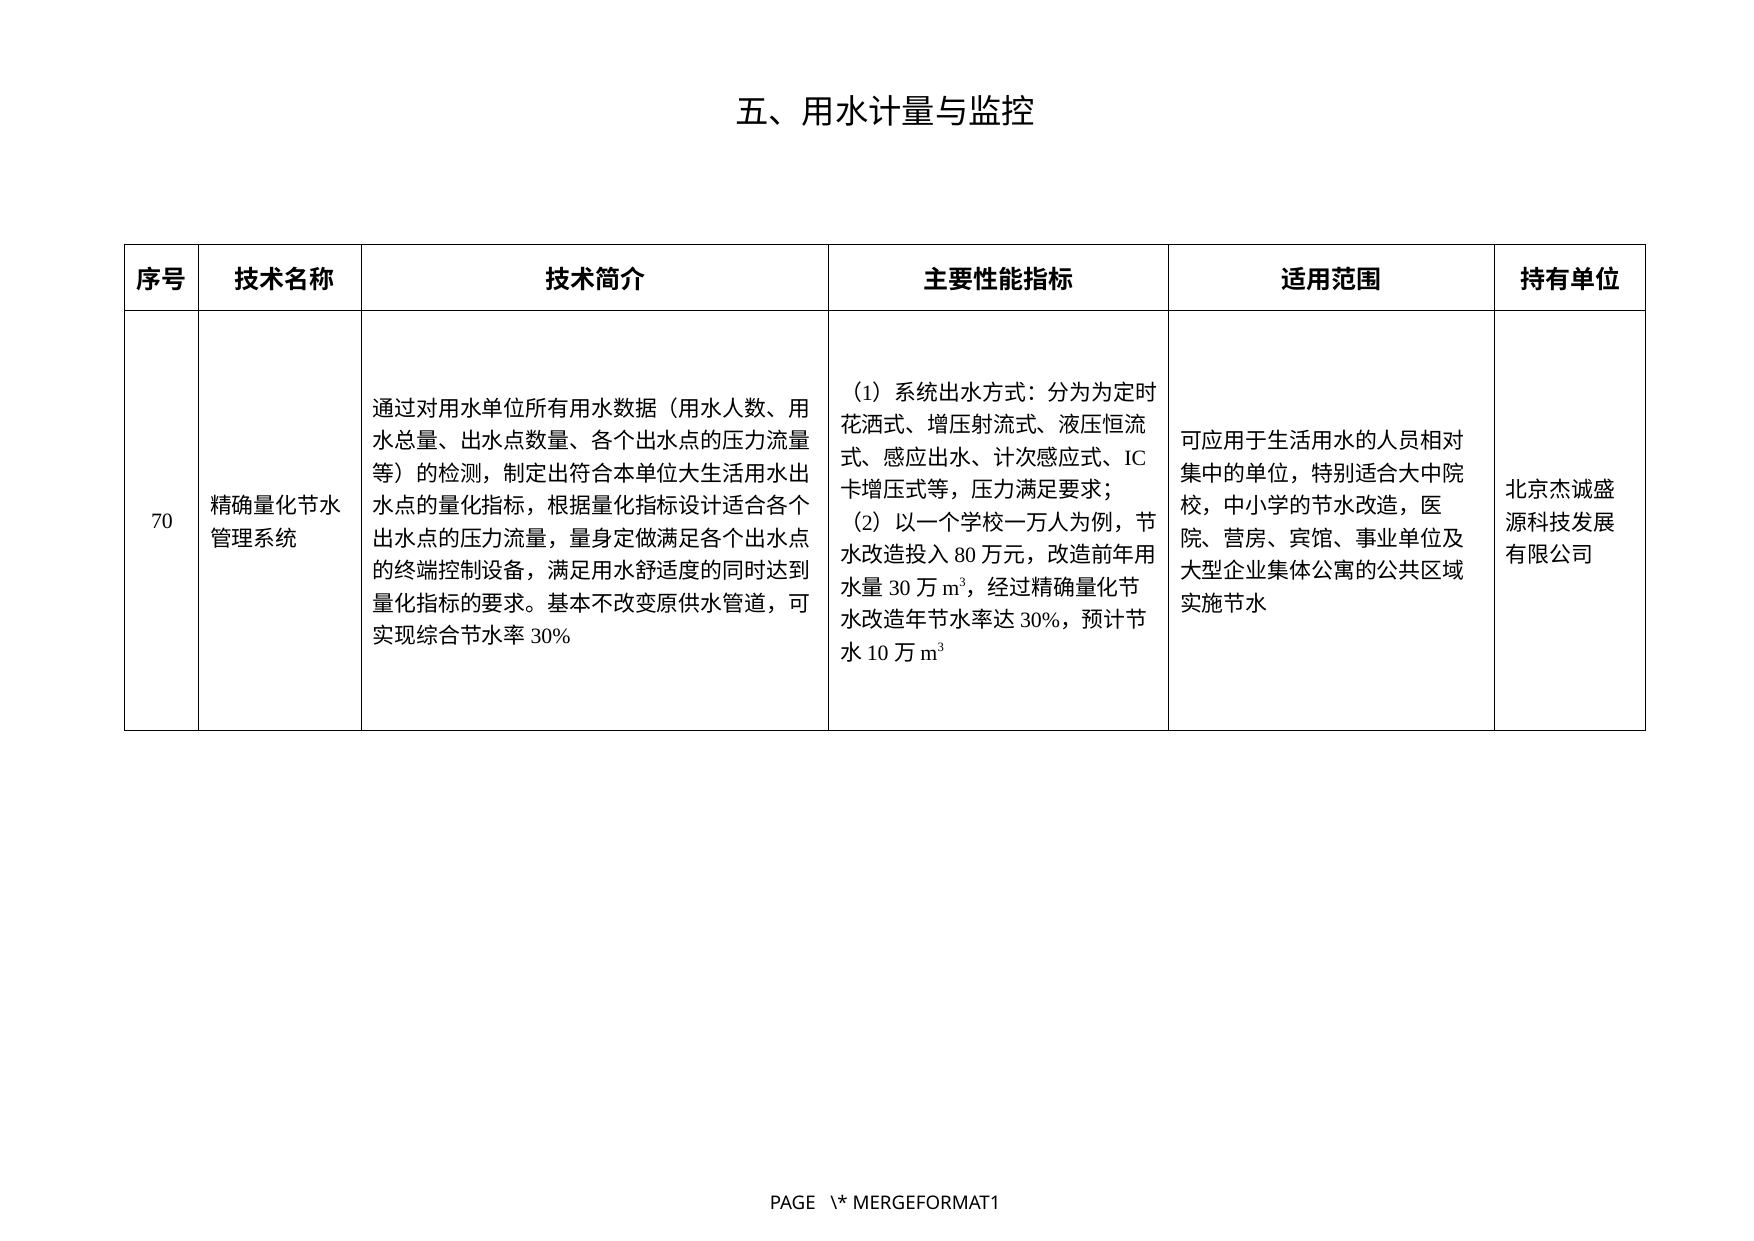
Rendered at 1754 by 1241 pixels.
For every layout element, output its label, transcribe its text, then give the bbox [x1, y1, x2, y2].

table_header 序号 [125, 245, 198, 310]
table_cell 通过对用水单位所有用水数据（用水人数、用水总量、出水点数量、各个出水点的压力流量等）的检测，制定出符合本单位大生活用水出水点的量化指标，根据量化指标设计适合各个出水点的压力流量，量身定做满足各个出水点的终端控制设备，满足用水舒适度的同时达到量化指标的要求。基本不改变原供水管道，可实现综合节水率 30% [362, 311, 828, 730]
table_header 主要性能指标 [829, 245, 1168, 310]
table_header 技术简介 [362, 245, 828, 310]
table_cell 70 [125, 311, 198, 730]
table_header 技术名称 [199, 245, 361, 310]
table_header 适用范围 [1169, 245, 1494, 310]
table_cell 可应用于生活用水的人员相对集中的单位，特别适合大中院校，中小学的节水改造，医院、营房、宾馆、事业单位及大型企业集体公寓的公共区域实施节水 [1169, 311, 1494, 730]
table_cell 精确量化节水管理系统 [199, 311, 361, 730]
subtitle 五、用水计量与监控 [75, 77, 1695, 142]
table_header 持有单位 [1495, 245, 1645, 310]
table_cell 北京杰诚盛源科技发展有限公司 [1495, 311, 1645, 730]
table_cell （1）系统出水方式：分为为定时花洒式、增压射流式、液压恒流式、感应出水、计次感应式、IC 卡增压式等，压力满足要求； （2）以一个学校一万人为例，节水改造投入 80 万元，改造前年用水量 30 万m3，经过精确量化节水改造年节水率达 30%，预计节水 10 万m3 [829, 311, 1168, 730]
